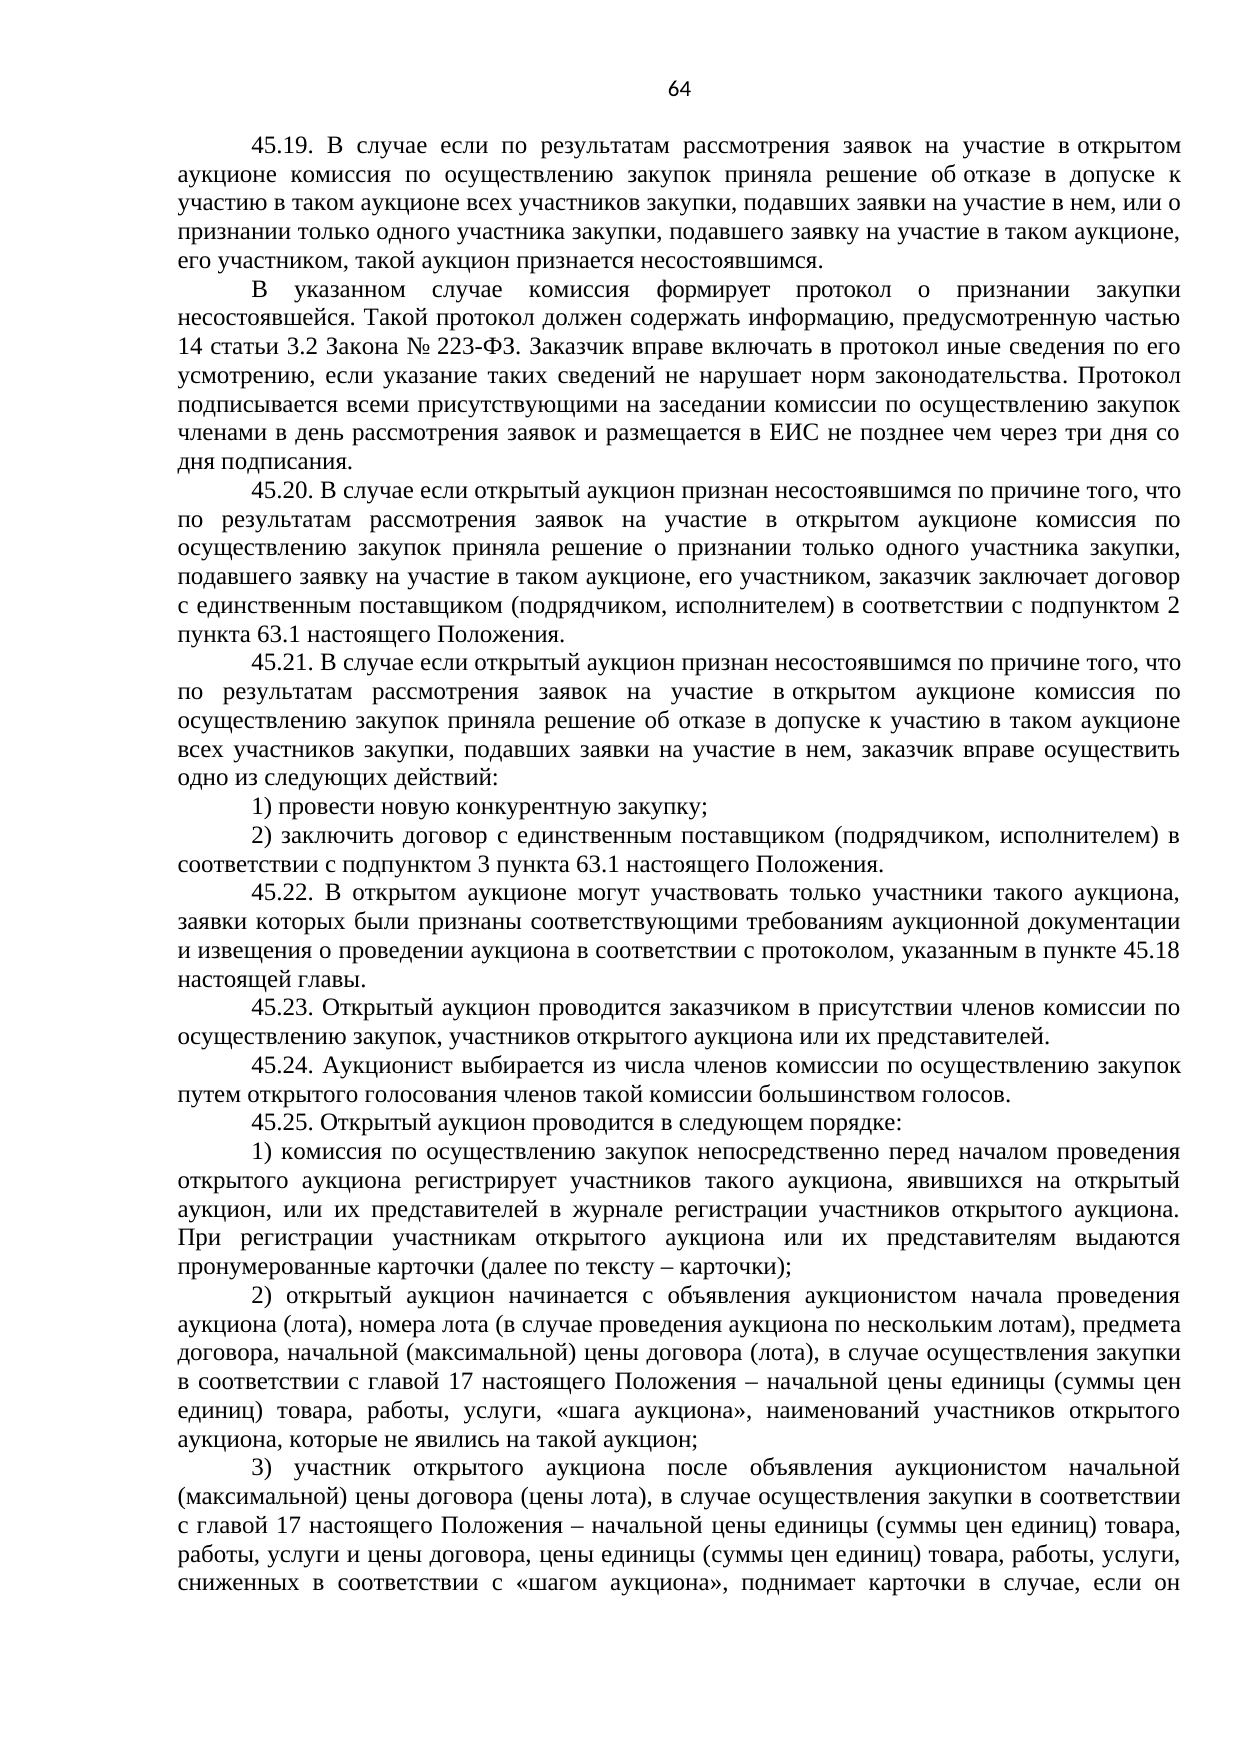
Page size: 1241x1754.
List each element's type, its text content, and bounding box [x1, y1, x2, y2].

text 45.21. В случае если открытый аукцион признан несостоявшимся по причине того, что по результатам рассмотрения заявок на участие в открытом аукционе комиссия по осуществлению закупок приняла решение об отказе в допуске к участию в таком аукционе всех участников закупки, подавших заявки на участие в нем, заказчик вправе осуществить одно из следующих действий: [177, 647, 1181, 791]
text 45.19. В случае если по результатам рассмотрения заявок на участие в открытом аукционе комиссия по осуществлению закупок приняла решение об отказе в допуске к участию в таком аукционе всех участников закупки, подавших заявки на участие в нем, или о признании только одного участника закупки, подавшего заявку на участие в таком аукционе, его участником, такой аукцион признается несостоявшимся. [177, 130, 1181, 274]
text 1) комиссия по осуществлению закупок непосредственно перед началом проведения открытого аукциона регистрирует участников такого аукциона, явившихся на открытый аукцион, или их представителей в журнале регистрации участников открытого аукциона. При регистрации участникам открытого аукциона или их представителям выдаются пронумерованные карточки (далее по тексту – карточки); [177, 1136, 1181, 1280]
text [177, 1452, 1181, 1596]
text 1) провести новую конкурентную закупку; [177, 791, 1181, 820]
text 2) открытый аукцион начинается с объявления аукционистом начала проведения аукциона (лота), номера лота (в случае проведения аукциона по нескольким лотам), предмета договора, начальной (максимальной) цены договора (лота), в случае осуществления закупки в соответствии с главой 17 настоящего Положения – начальной цены единицы (суммы цен единиц) товара, работы, услуги, «шага аукциона», наименований участников открытого аукциона, которые не явились на такой аукцион; [177, 1280, 1181, 1452]
text 2) заключить договор с единственным поставщиком (подрядчиком, исполнителем) в соответствии с подпунктом 3 пункта 63.1 настоящего Положения. [177, 820, 1181, 877]
text 45.22. В открытом аукционе могут участвовать только участники такого аукциона, заявки которых были признаны соответствующими требованиям аукционной документации и извещения о проведении аукциона в соответствии с протоколом, указанным в пункте 45.18 настоящей главы. [177, 877, 1181, 992]
text В указанном случае комиссия формирует протокол о признании закупки несостоявшейся. Такой протокол должен содержать информацию, предусмотренную частью 14 статьи 3.2 Закона № 223-ФЗ. Заказчик вправе включать в протокол иные сведения по его усмотрению, если указание таких сведений не нарушает норм законодательства. Протокол подписывается всеми присутствующими на заседании комиссии по осуществлению закупок членами в день рассмотрения заявок и размещается в ЕИС не позднее чем через три дня со дня подписания. [177, 274, 1181, 475]
text 45.20. В случае если открытый аукцион признан несостоявшимся по причине того, что по результатам рассмотрения заявок на участие в открытом аукционе комиссия по осуществлению закупок приняла решение о признании только одного участника закупки, подавшего заявку на участие в таком аукционе, его участником, заказчик заключает договор с единственным поставщиком (подрядчиком, исполнителем) в соответствии с подпунктом 2 пункта 63.1 настоящего Положения. [177, 475, 1181, 647]
text 45.25. Открытый аукцион проводится в следующем порядке: [177, 1107, 1181, 1136]
text 45.23. Открытый аукцион проводится заказчиком в присутствии членов комиссии по осуществлению закупок, участников открытого аукциона или их представителей. [177, 992, 1181, 1050]
text 45.24. Аукционист выбирается из числа членов комиссии по осуществлению закупок путем открытого голосования членов такой комиссии большинством голосов. [177, 1050, 1181, 1107]
